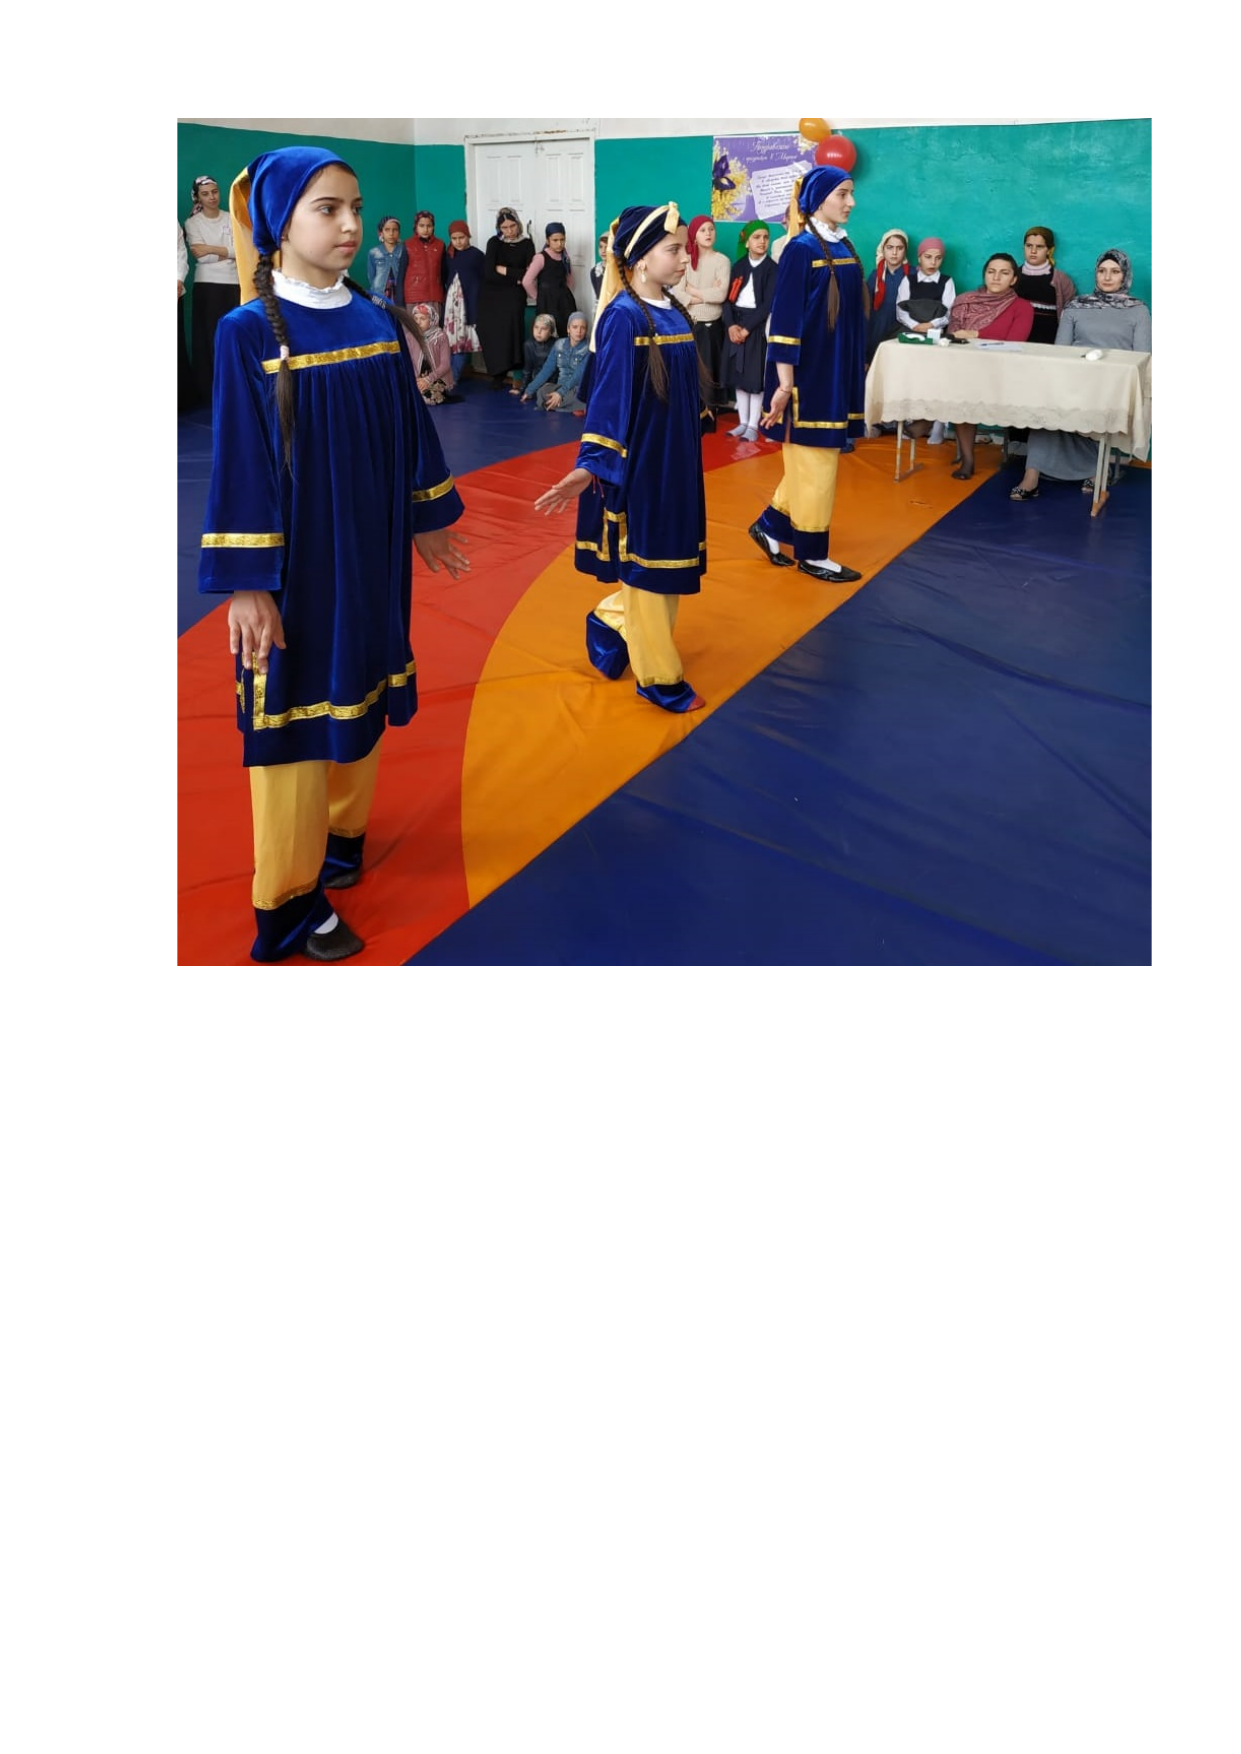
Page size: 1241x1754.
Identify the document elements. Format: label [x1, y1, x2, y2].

picture [177, 118, 1152, 966]
